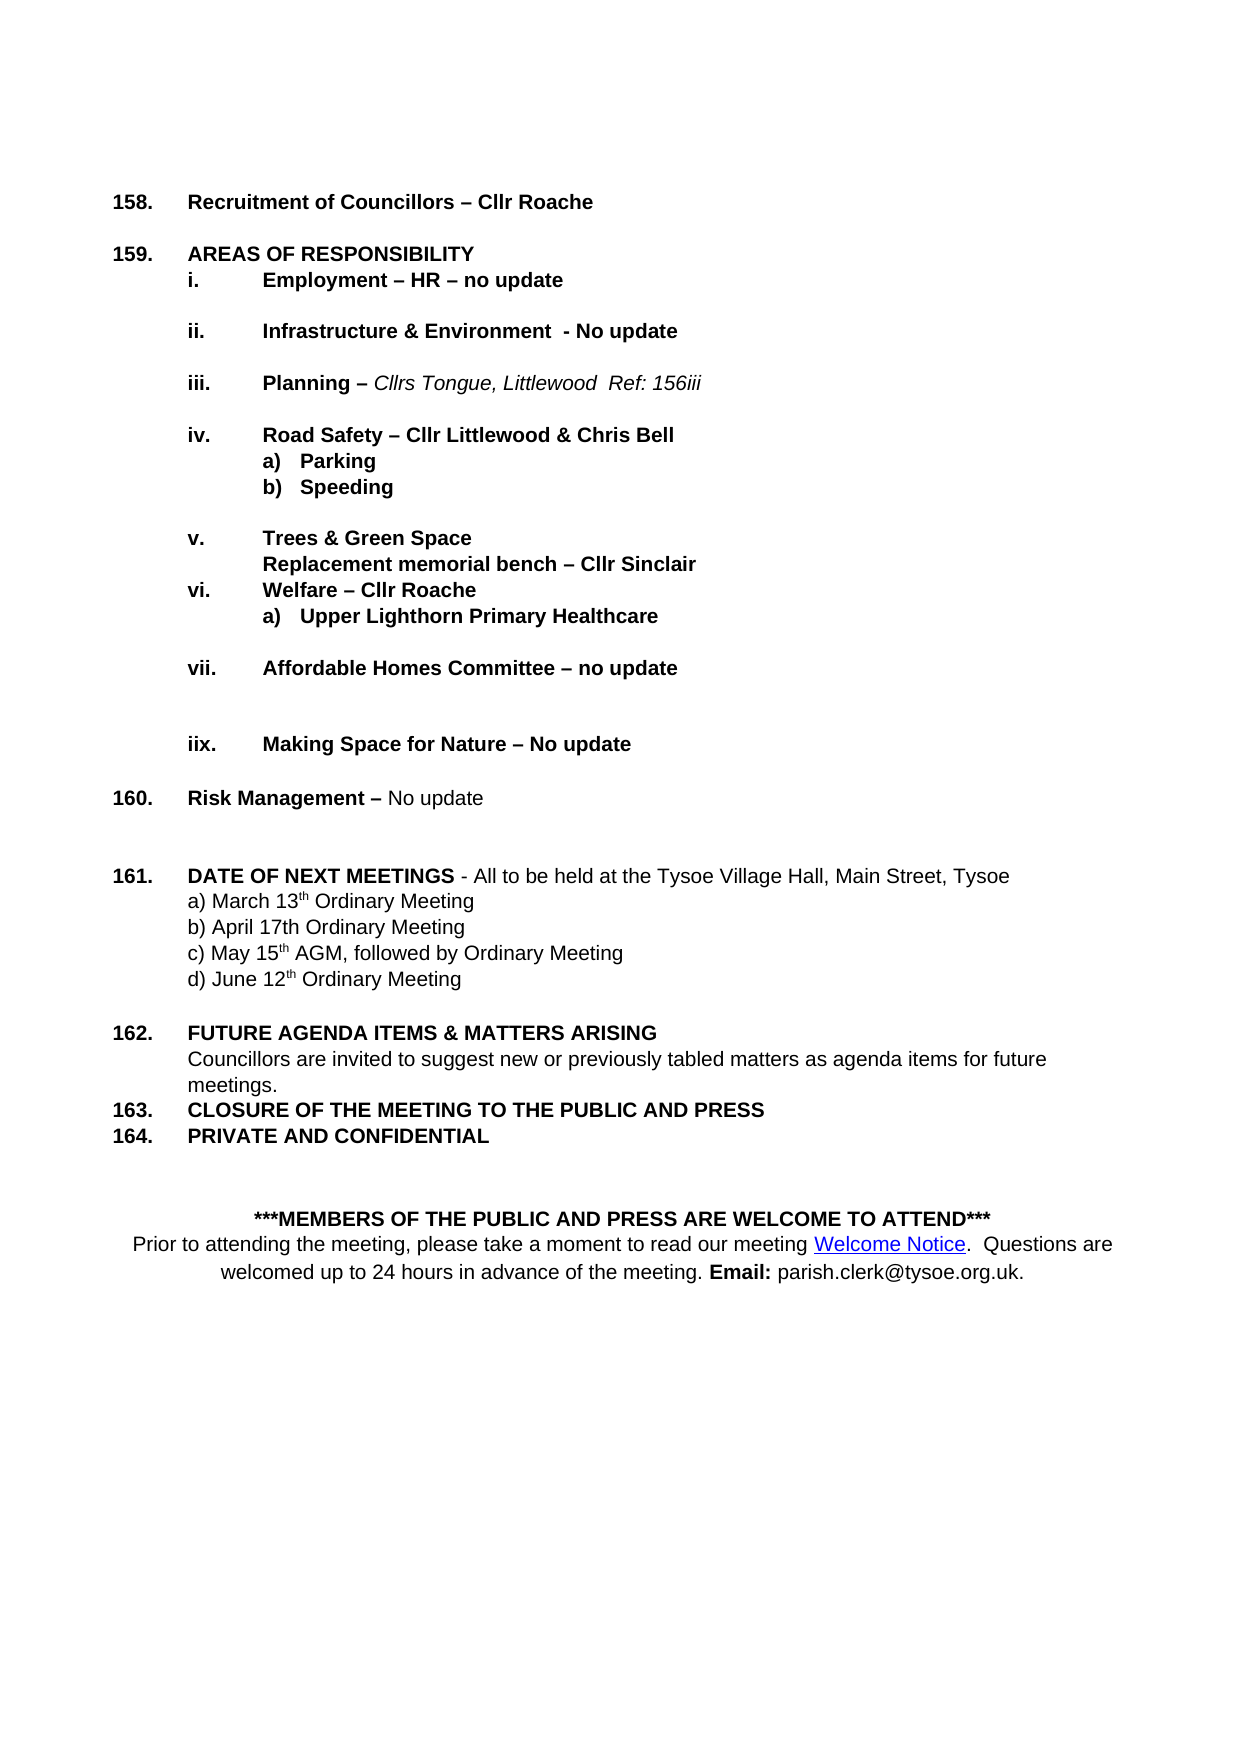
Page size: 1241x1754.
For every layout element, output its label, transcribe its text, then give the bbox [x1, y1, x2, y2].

text i. Employment – HR – no update [112, 268, 1132, 292]
text ii. Infrastructure & Environment - No update [187, 319, 1132, 343]
text b) April 17th Ordinary Meeting [112, 915, 1132, 939]
list Prior to attending the meeting, please take a moment to read our meeting Welcome Notice. Questions are welcomed up to 24 hours in advance of the meeting. Email: parish.clerk@tysoe.org.uk. [112, 1232, 1132, 1284]
text 160. Risk Management – No update [112, 786, 1132, 810]
list Welfare – Cllr Roache [187, 578, 1132, 602]
text Councillors are invited to suggest new or previously tabled matters as agenda items for future meetings. [187, 1047, 1132, 1096]
text ***MEMBERS OF THE PUBLIC AND PRESS ARE WELCOME TO ATTEND*** [112, 1206, 1132, 1230]
list Affordable Homes Committee – no update [187, 655, 1132, 679]
text d) June 12th Ordinary Meeting [112, 967, 1132, 991]
text iix. Making Space for Nature – No update [187, 732, 1132, 756]
list Replacement memorial bench – Cllr Sinclair [262, 552, 1132, 576]
list Trees & Green Space [187, 526, 1132, 550]
list Parking [262, 449, 1132, 473]
list Speeding [262, 474, 1132, 498]
text a) March 13th Ordinary Meeting [112, 889, 1132, 913]
text 161. DATE OF NEXT MEETINGS - All to be held at the Tysoe Village Hall, Main Street, Tysoe [112, 863, 1132, 887]
list Road Safety – Cllr Littlewood & Chris Bell [187, 423, 1132, 447]
text 164. PRIVATE AND CONFIDENTIAL [112, 1124, 1132, 1148]
text 159. AREAS OF RESPONSIBILITY [112, 242, 1132, 266]
list Upper Lighthorn Primary Healthcare [262, 604, 1132, 628]
text 158. Recruitment of Councillors – Cllr Roache [112, 190, 1132, 214]
text c) May 15th AGM, followed by Ordinary Meeting [112, 941, 1132, 965]
list Planning – Cllrs Tongue, Littlewood Ref: 156iii [187, 371, 1132, 395]
text 162. FUTURE AGENDA ITEMS & MATTERS ARISING [112, 1021, 1132, 1045]
text 163. CLOSURE OF THE MEETING TO THE PUBLIC AND PRESS [112, 1098, 1132, 1122]
